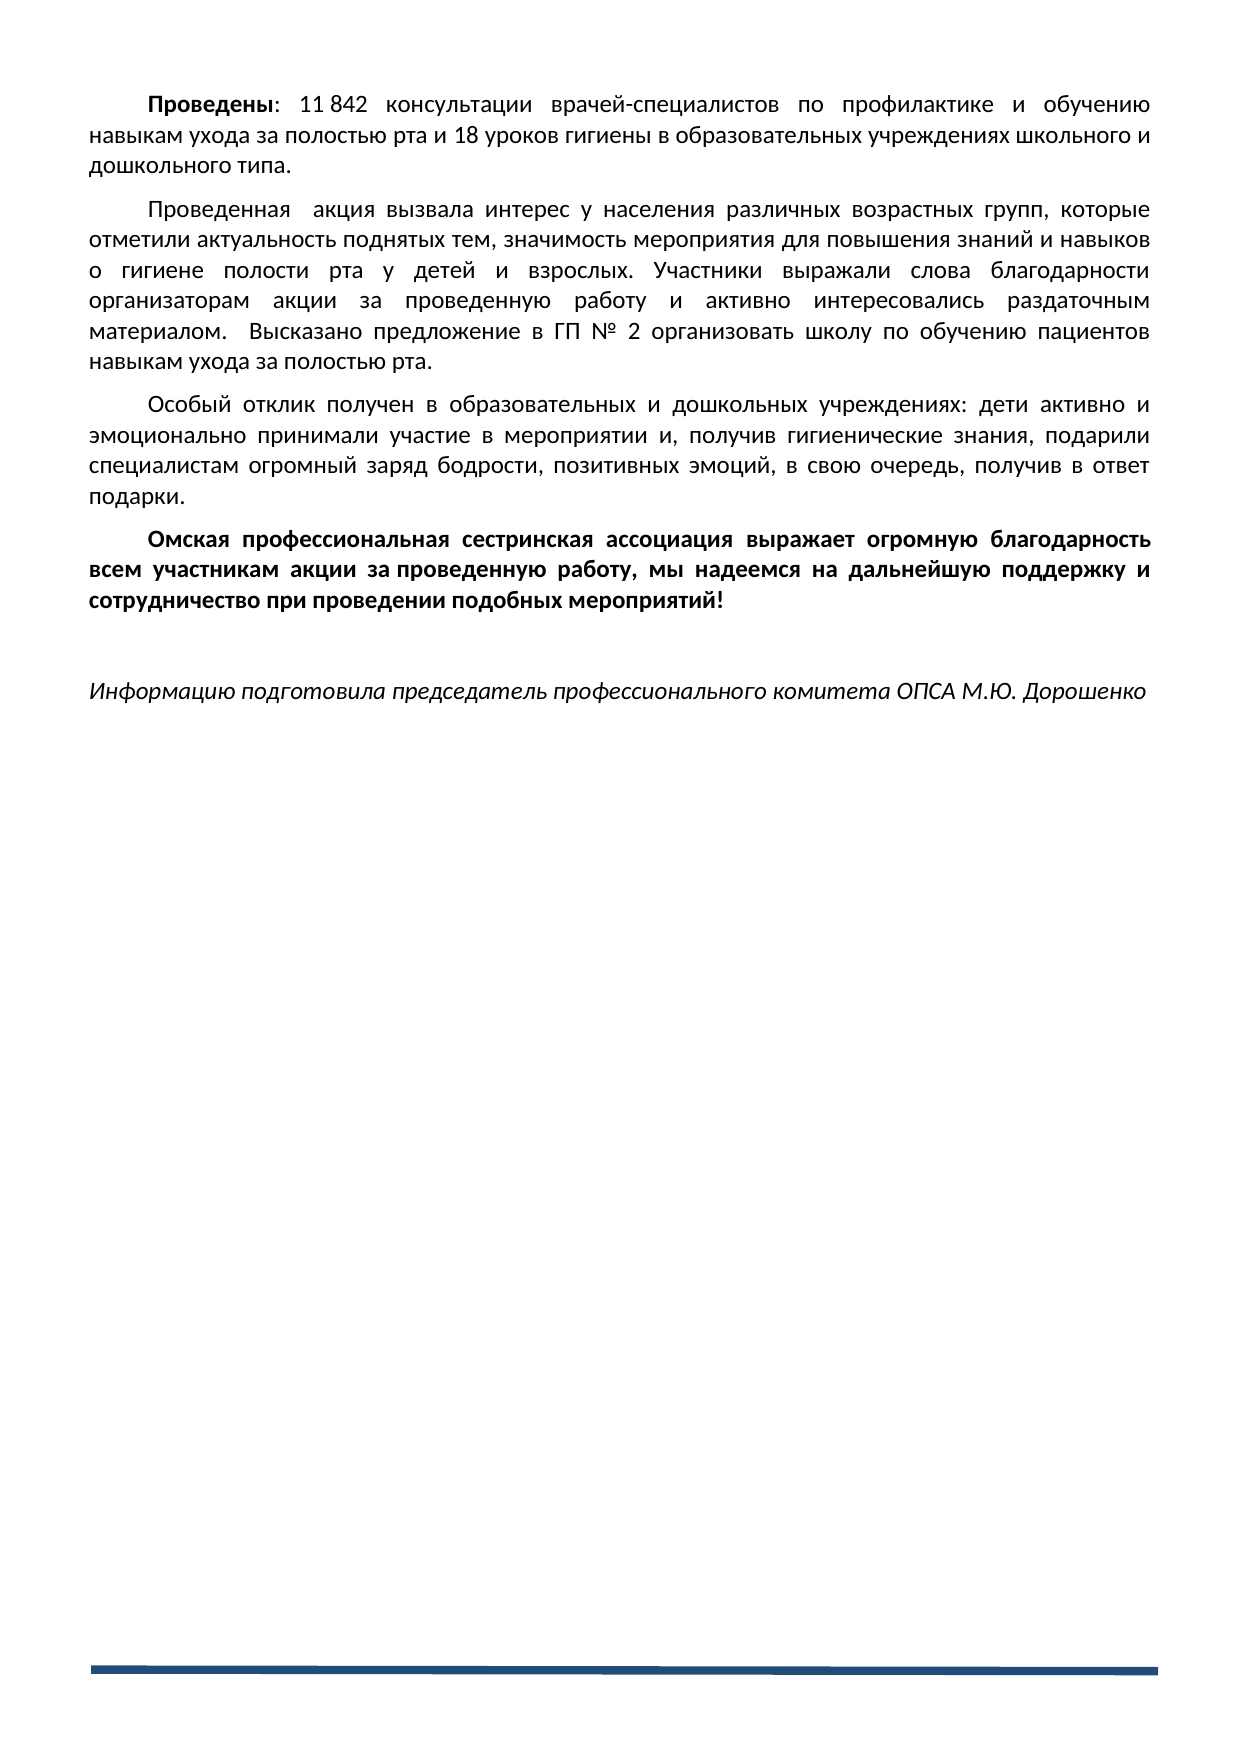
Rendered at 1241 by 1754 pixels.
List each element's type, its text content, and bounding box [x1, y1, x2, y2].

text Проведены: 11 842 консультации врачей-специалистов по профилактике и обучению навыкам ухода за полостью рта и 18 уроков гигиены в образовательных учреждениях школьного и дошкольного типа. [89, 89, 1152, 180]
text Информацию подготовила председатель профессионального комитета ОПСА М.Ю. Дорошенко [89, 676, 1152, 706]
list Особый отклик получен в образовательных и дошкольных учреждениях: дети активно и эмоционально принимали участие в мероприятии и, получив гигиенические знания, подарили специалистам огромный заряд бодрости, позитивных эмоций, в свою очередь, получив в ответ подарки. [89, 388, 1152, 510]
text Омская профессиональная сестринская ассоциация выражает огромную благодарность всем участникам акции за проведенную работу, мы надеемся на дальнейшую поддержку и сотрудничество при проведении подобных мероприятий! [89, 523, 1152, 614]
list Проведенная акция вызвала интерес у населения различных возрастных групп, которые отметили актуальность поднятых тем, значимость мероприятия для повышения знаний и навыков о гигиене полости рта у детей и взрослых. Участники выражали слова благодарности организаторам акции за проведенную работу и активно интересовались раздаточным материалом. Высказано предложение в ГП № 2 организовать школу по обучению пациентов навыкам ухода за полостью рта. [89, 193, 1152, 376]
